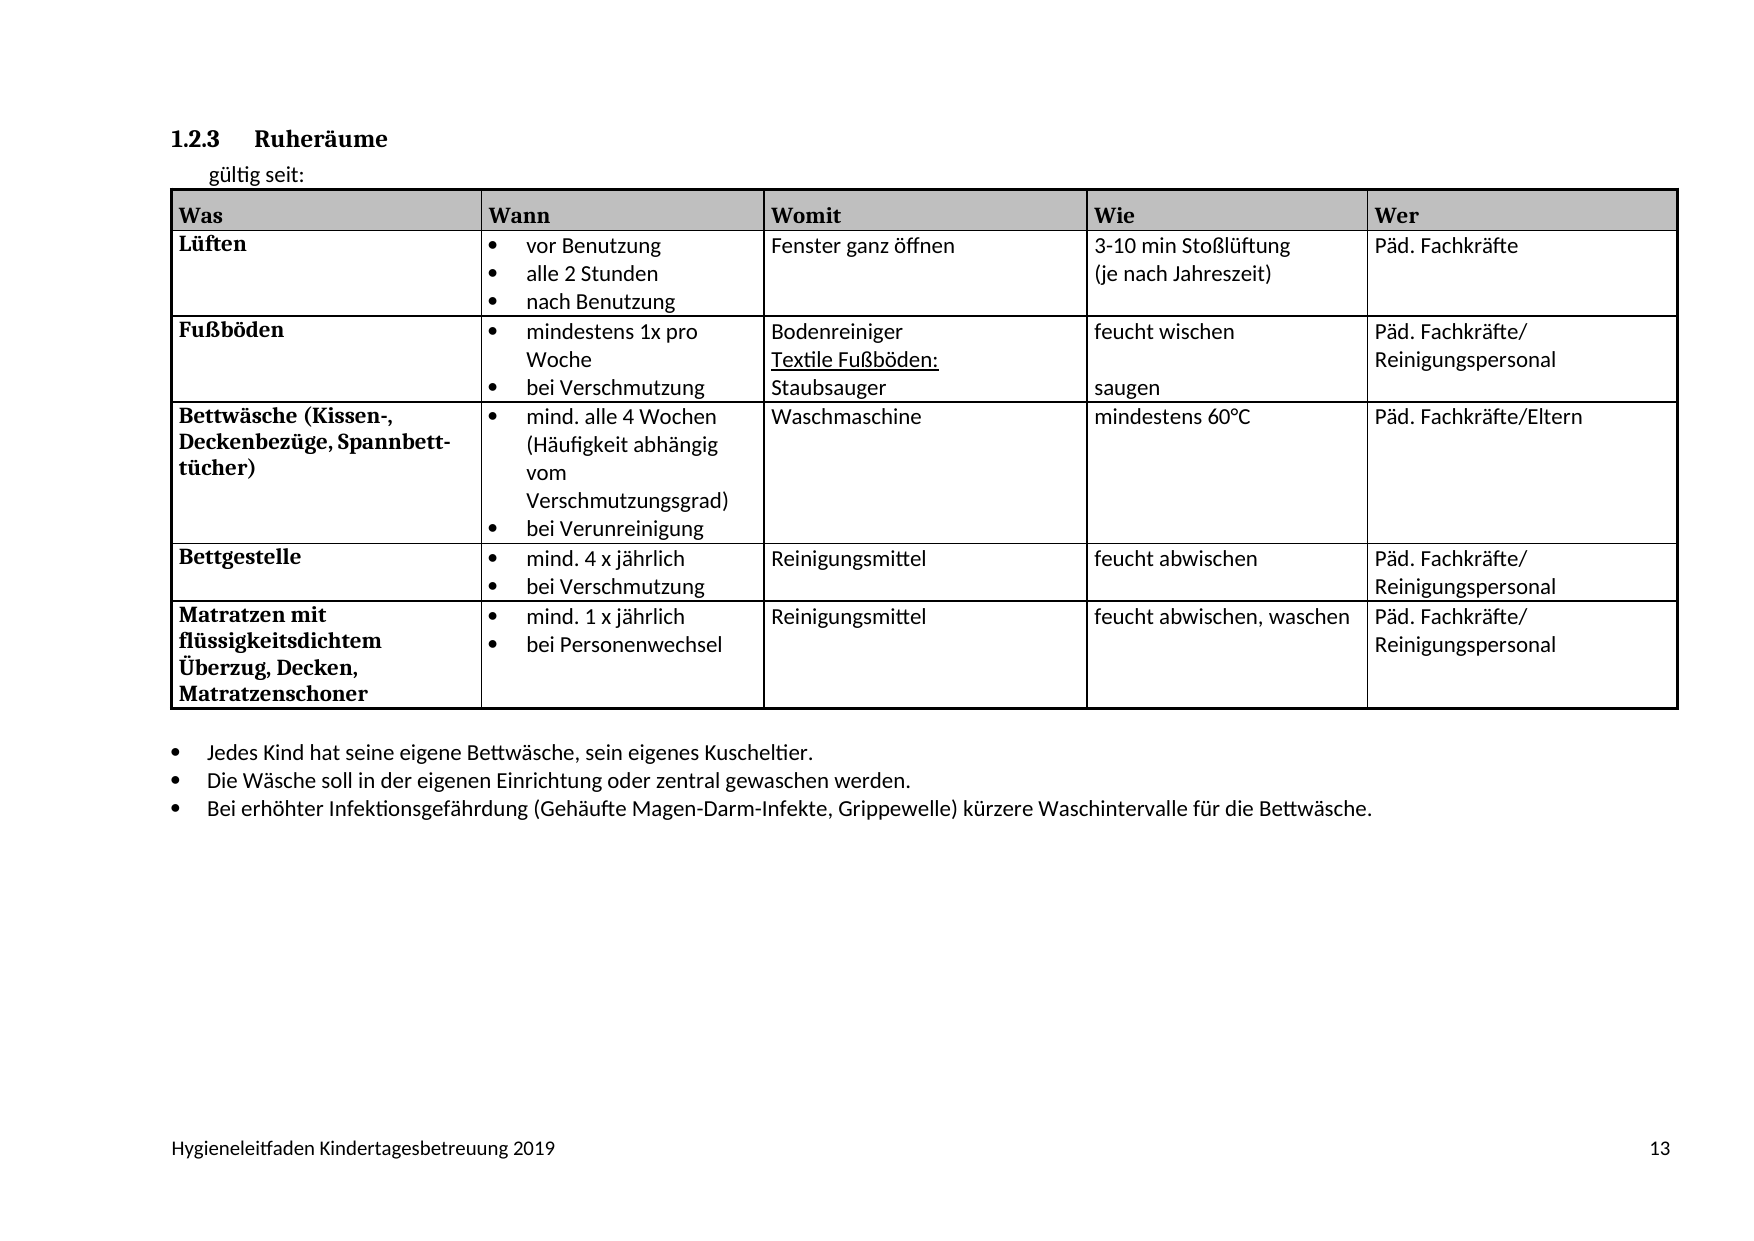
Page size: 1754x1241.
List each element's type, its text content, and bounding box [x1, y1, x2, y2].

table_cell feucht wischen saugen [1088, 317, 1367, 401]
table_cell Päd. Fachkräfte/ Reinigungspersonal [1368, 602, 1676, 707]
subtitle Ruheräume [171, 125, 1651, 153]
table_cell mind. alle 4 Wochen (Häufigkeit abhängig vom Verschmutzungsgrad) bei Verunreinigung [482, 403, 763, 543]
table_cell mind. 1 x jährlich bei Personenwechsel [482, 602, 763, 707]
table_cell Matratzen mit flüssigkeitsdichtem Überzug, Decken, Matratzenschoner [173, 602, 481, 707]
table_cell Reinigungsmittel [765, 544, 1086, 600]
table_cell feucht abwischen [1088, 544, 1367, 600]
table_header Wer [1368, 191, 1676, 230]
table_cell Päd. Fachkräfte/ Reinigungspersonal [1368, 317, 1676, 401]
table_cell Päd. Fachkräfte/ Reinigungspersonal [1368, 544, 1676, 600]
table_cell 3-10 min Stoßlüftung (je nach Jahreszeit) [1088, 231, 1367, 315]
table_cell Päd. Fachkräfte [1368, 231, 1676, 315]
table_cell mind. 4 x jährlich bei Verschmutzung [482, 544, 763, 600]
table_cell Bodenreiniger Textile Fußböden: Staubsauger [765, 317, 1086, 401]
list Jedes Kind hat seine eigene Bettwäsche, sein eigenes Kuscheltier. [171, 738, 1651, 766]
table_cell feucht abwischen, waschen [1088, 602, 1367, 707]
table_cell Fenster ganz öffnen [765, 231, 1086, 315]
table_cell mindestens 60°C [1088, 403, 1367, 543]
text gültig seit: [171, 160, 1651, 188]
table_cell Bettgestelle [173, 544, 481, 600]
list Bei erhöhter Infektionsgefährdung (Gehäufte Magen-Darm-Infekte, Grippewelle) kürzere Waschintervalle für die Bettwäsche. [171, 794, 1651, 822]
list Die Wäsche soll in der eigenen Einrichtung oder zentral gewaschen werden. [171, 766, 1651, 794]
table_header Womit [765, 191, 1086, 230]
table_cell Fußböden [173, 317, 481, 401]
table_cell Bettwäsche (Kissen-, Deckenbezüge, Spannbetttücher) [173, 403, 481, 543]
table_cell Päd. Fachkräfte/Eltern [1368, 403, 1676, 543]
table_cell Reinigungsmittel [765, 602, 1086, 707]
table_cell Lüften [173, 231, 481, 315]
table_cell mindestens 1x pro Woche bei Verschmutzung [482, 317, 763, 401]
table_cell vor Benutzung alle 2 Stunden nach Benutzung [482, 231, 763, 315]
table_header Wie [1088, 191, 1367, 230]
table_header Was [173, 191, 481, 230]
table_cell Waschmaschine [765, 403, 1086, 543]
table_header Wann [482, 191, 763, 230]
